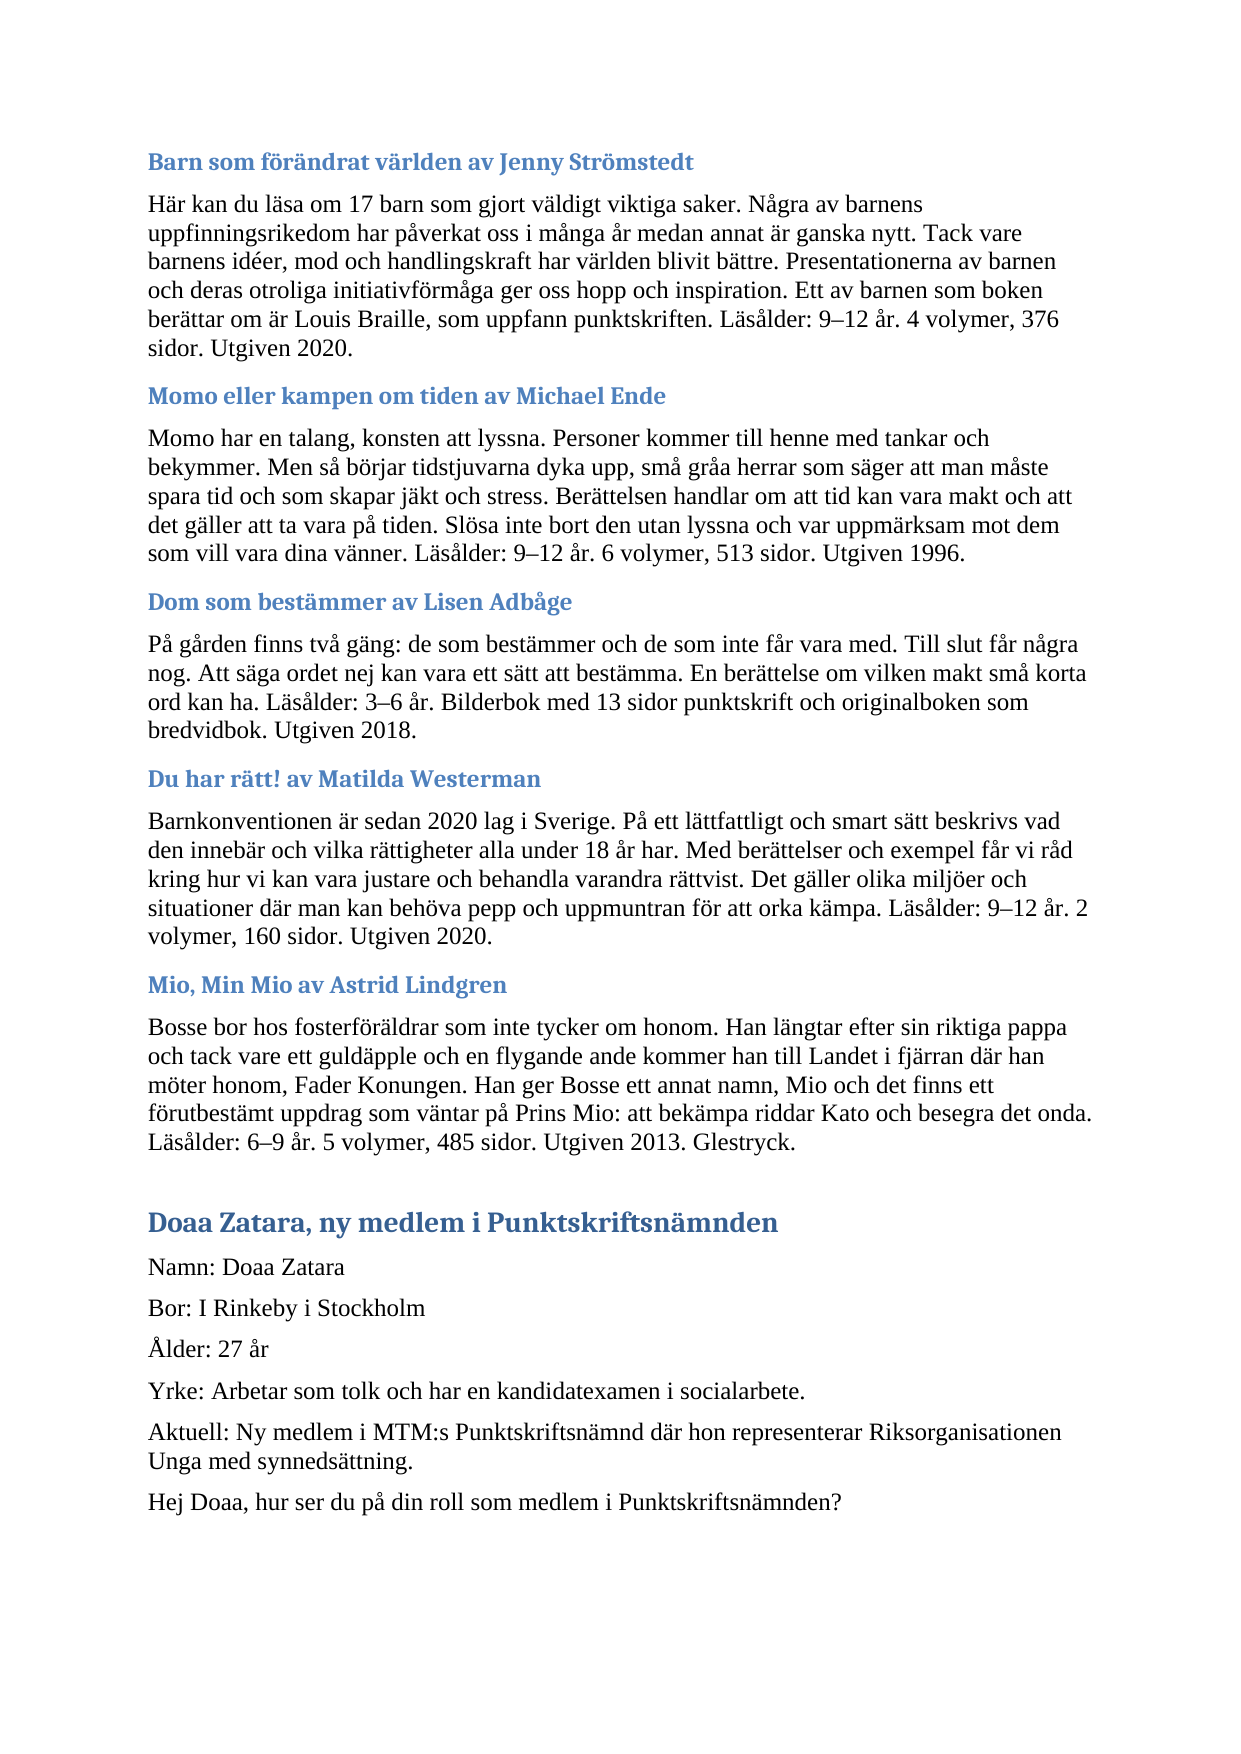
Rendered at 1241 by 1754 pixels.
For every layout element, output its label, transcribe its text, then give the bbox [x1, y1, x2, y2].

subtitle Du har rätt! av Matilda Westerman [148, 765, 1093, 794]
text Bor: I Rinkeby i Stockholm [148, 1293, 1093, 1322]
text Ålder: 27 år [148, 1334, 1093, 1363]
subtitle Dom som bestämmer av Lisen Adbåge [148, 588, 1093, 617]
text Namn: Doaa Zatara [148, 1252, 1093, 1281]
text Barnkonventionen är sedan 2020 lag i Sverige. På ett lättfattligt och smart sätt beskrivs vad den innebär och vilka rättigheter alla under 18 år har. Med berättelser och exempel får vi råd kring hur vi kan vara justare och behandla varandra rättvist. Det gäller olika miljöer och situationer där man kan behöva pepp och uppmuntran för att orka kämpa. Läsålder: 9–12 år. 2 volymer, 160 sidor. Utgiven 2020. [148, 806, 1093, 950]
subtitle Momo eller kampen om tiden av Michael Ende [148, 382, 1093, 411]
text Bosse bor hos foster­föräldrar som inte tycker om honom. Han längtar efter sin riktiga pappa och tack vare ett guldäpple och en flygande ande kommer han till Landet i fjärran där han möter honom, Fader Konungen. Han ger Bosse ett annat namn, Mio och det finns ett förutbestämt uppdrag som väntar på Prins Mio: att bekämpa riddar Kato och besegra det onda. Läsålder: 6–9 år. 5 volymer, 485 sidor. Utgiven 2013. Glestryck. [148, 1012, 1093, 1156]
text Momo har en talang, konsten att lyssna. Personer kommer till henne med tankar och bekymmer. Men så börjar tidstjuvarna dyka upp, små gråa herrar som säger att man måste spara tid och som skapar jäkt och stress. Berättelsen handlar om att tid kan vara makt och att det gäller att ta vara på tiden. Slösa inte bort den utan lyssna och var uppmärksam mot dem som vill vara dina vänner. Läsålder: 9–12 år. 6 volymer, 513 sidor. Utgiven 1996. [148, 423, 1093, 567]
text Här kan du läsa om 17 barn som gjort väldigt viktiga saker. Några av barnens uppfinningsrikedom har påverkat oss i många år medan annat är ganska nytt. Tack vare barnens idéer, mod och handlingskraft har världen blivit bättre. Presentationerna av barnen och deras otroliga initiativförmåga ger oss hopp och inspiration. Ett av barnen som boken berättar om är Louis Braille, som uppfann punktskriften. Läsålder: 9–12 år. 4 volymer, 376 sidor. Utgiven 2020. [148, 189, 1093, 361]
text Hej Doaa, hur ser du på din roll som medlem i Punktskriftsnämnden? [148, 1487, 1093, 1516]
subtitle Mio, Min Mio av Astrid Lindgren [148, 971, 1093, 1000]
subtitle Doaa Zatara, ny medlem i Punktskriftsnämnden [148, 1206, 1093, 1239]
text Aktuell: Ny medlem i MTM:s Punktskriftsnämnd där hon representerar Riksorganisationen Unga med synnedsättning. [148, 1417, 1093, 1474]
text Yrke: Arbetar som tolk och har en kandidatexamen i socialarbete. [148, 1376, 1093, 1404]
subtitle Barn som förändrat världen av Jenny Strömstedt [148, 148, 1093, 176]
text På gården finns två gäng: de som bestämmer och de som inte får vara med. Till slut får några nog. Att säga ordet nej kan vara ett sätt att bestämma. En berättelse om vilken makt små korta ord kan ha. Läsålder: 3–6 år. Bilderbok med 13 sidor punktskrift och originalboken som bredvidbok. Utgiven 2018. [148, 629, 1093, 744]
